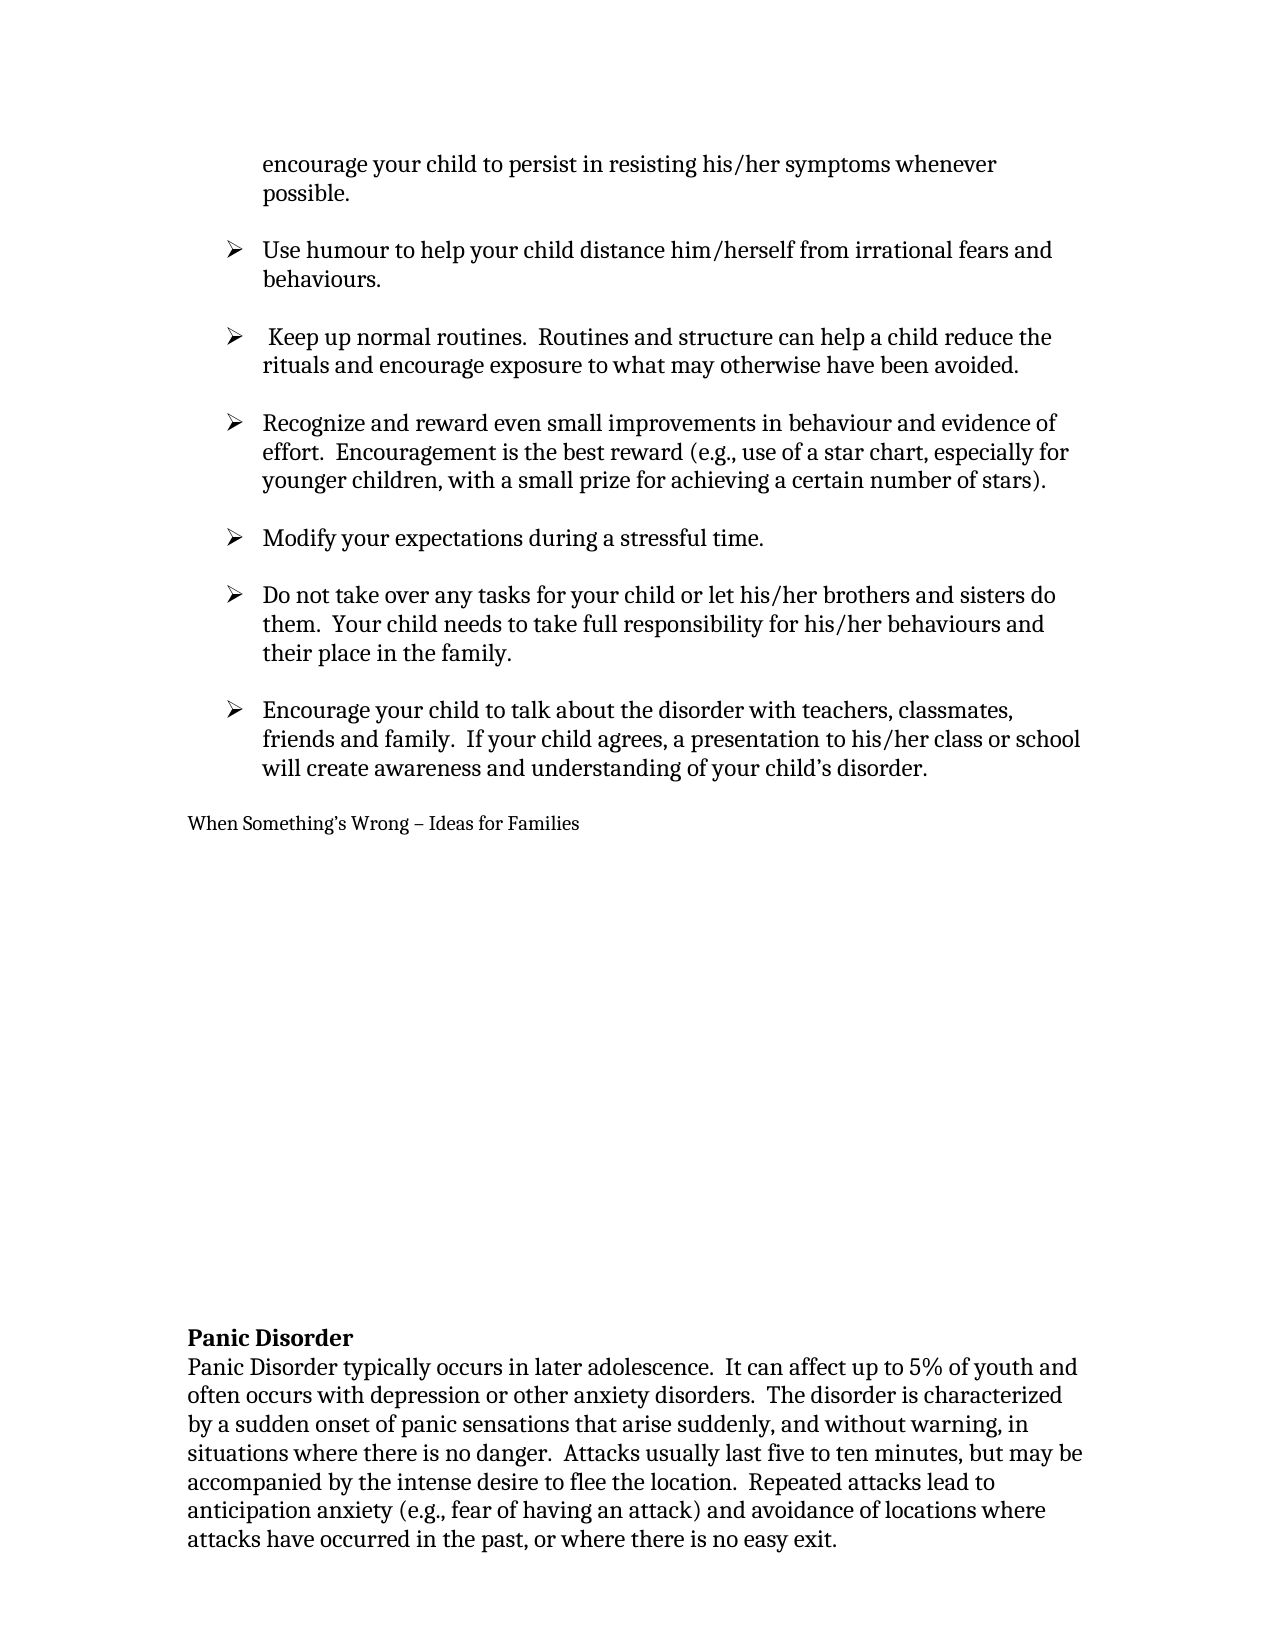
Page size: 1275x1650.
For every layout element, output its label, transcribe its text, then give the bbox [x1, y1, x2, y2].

text Panic Disorder typically occurs in later adolescence. It can affect up to 5% of youth and often occurs with depression or other anxiety disorders. The disorder is characterized by a sudden onset of panic sensations that arise suddenly, and without warning, in situations where there is no danger. Attacks usually last five to ten minutes, but may be accompanied by the intense desire to flee the location. Repeated attacks lead to anticipation anxiety (e.g., fear of having an attack) and avoidance of locations where attacks have occurred in the past, or where there is no easy exit. [187, 1353, 1087, 1554]
list Modify your expectations during a stressful time. [225, 524, 1087, 552]
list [225, 150, 1087, 207]
list Recognize and reward even small improvements in behaviour and evidence of effort. Encouragement is the best reward (e.g., use of a star chart, especially for younger children, with a small prize for achieving a certain number of stars). [225, 409, 1087, 495]
list Encourage your child to talk about the disorder with teachers, classmates, friends and family. If your child agrees, a presentation to his/her class or school will create awareness and understanding of your child’s disorder. [225, 696, 1087, 782]
text When Something’s Wrong – Ideas for Families [187, 811, 1087, 835]
list Do not take over any tasks for your child or let his/her brothers and sisters do them. Your child needs to take full responsibility for his/her behaviours and their place in the family. [225, 581, 1087, 667]
text Panic Disorder [187, 1324, 1087, 1353]
list Keep up normal routines. Routines and structure can help a child reduce the rituals and encourage exposure to what may otherwise have been avoided. [225, 322, 1087, 380]
list Use humour to help your child distance him/herself from irrational fears and behaviours. [225, 236, 1087, 294]
